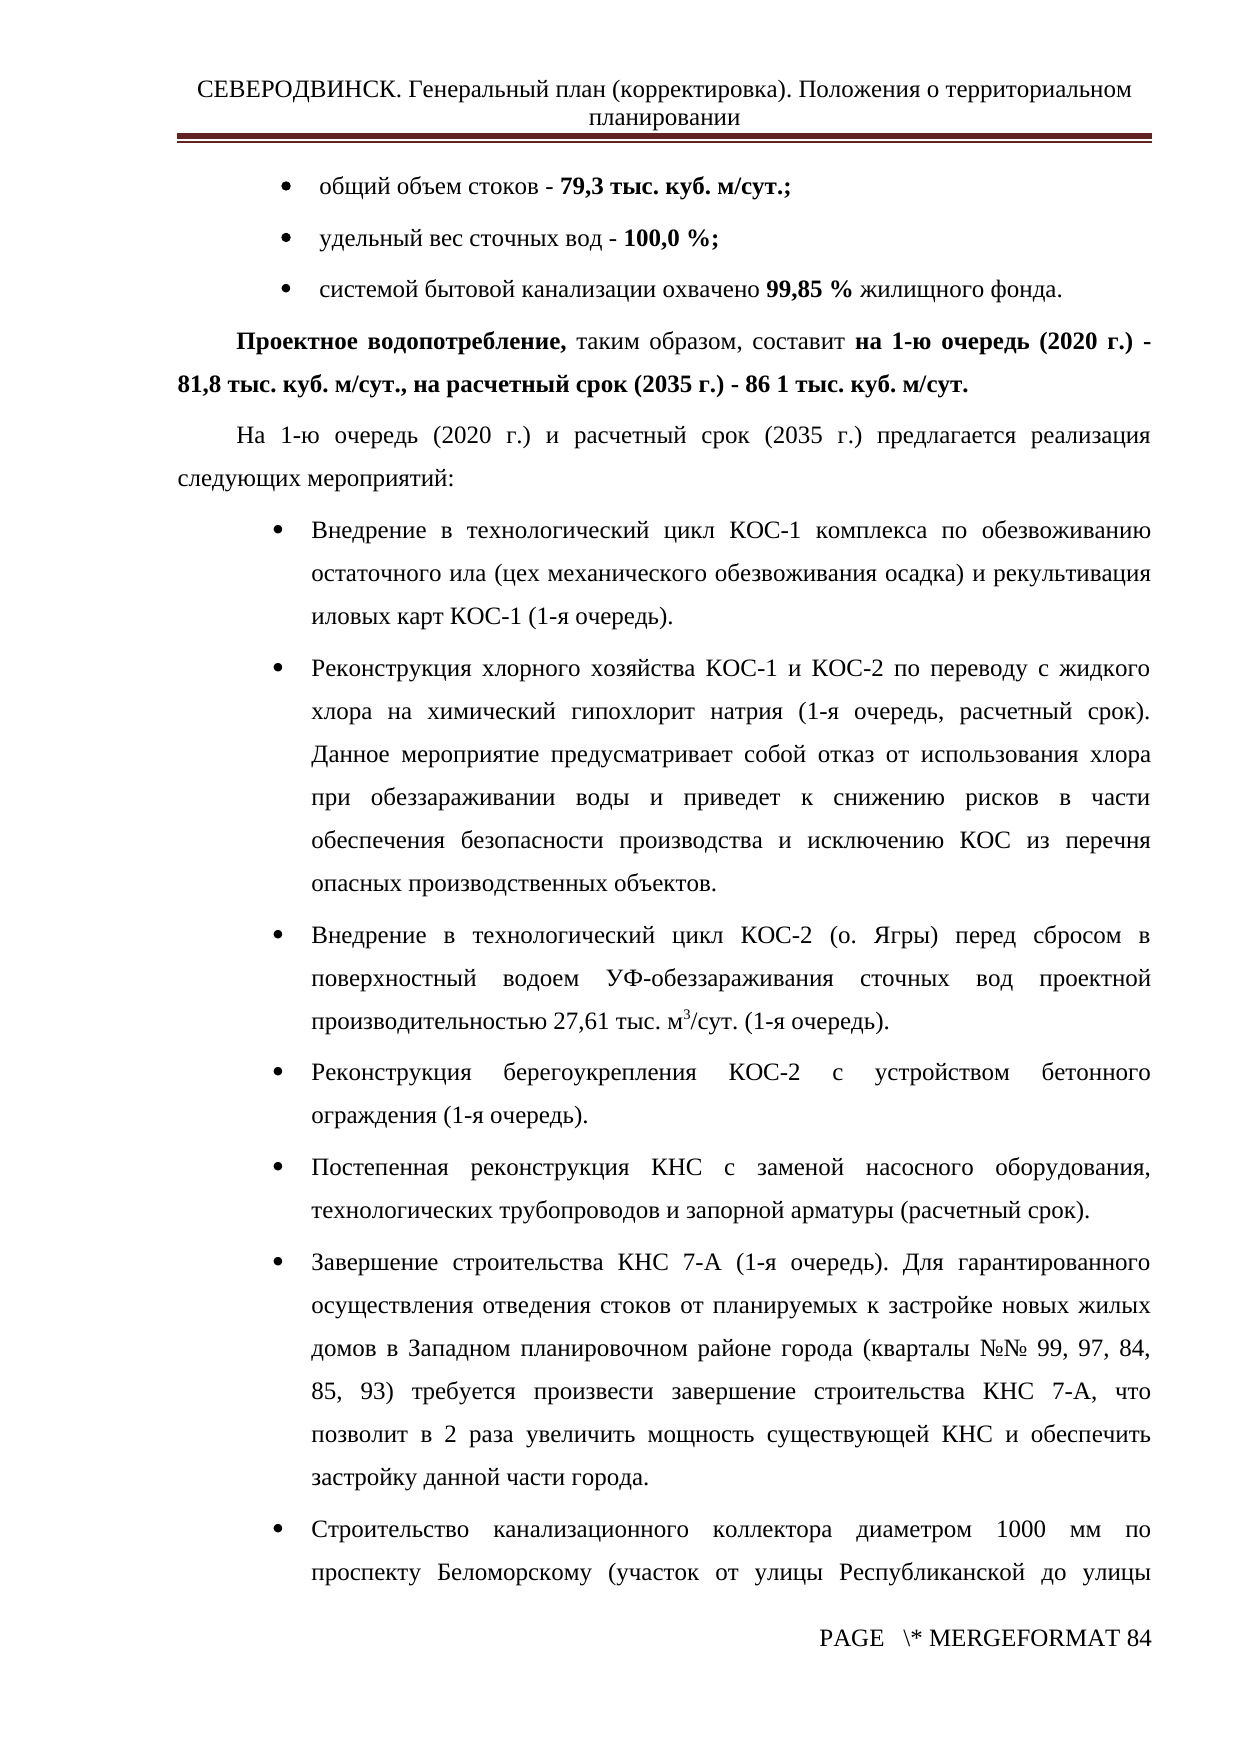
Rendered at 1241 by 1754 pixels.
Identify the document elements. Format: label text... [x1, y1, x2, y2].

list Внедрение в технологический цикл КОС-1 комплекса по обезвоживанию остаточного ила (цех механического обезвоживания осадка) и рекультивация иловых карт КОС-1 (1-я очередь). [274, 515, 1152, 630]
list Внедрение в технологический цикл КОС-2 (о. Ягры) перед сбросом в поверхностный водоем УФ-обеззараживания сточных вод проектной производительностью 27,61 тыс. м3/сут. (1-я очередь). [274, 920, 1152, 1035]
list системой бытовой канализации охвачено 99,85 % жилищного фонда. [282, 274, 1152, 303]
list общий объем стоков - 79,3 тыс. куб. м/сут.; [282, 171, 1152, 200]
list Реконструкция берегоукрепления КОС-2 с устройством бетонного ограждения (1-я очередь). [274, 1057, 1152, 1129]
text На 1-ю очередь (2020 г.) и расчетный срок (2035 г.) предлагается реализация следующих мероприятий: [177, 420, 1152, 492]
list Завершение строительства КНС 7-А (1-я очередь). Для гарантированного осуществления отведения стоков от планируемых к застройке новых жилых домов в Западном планировочном районе города (кварталы №№ 99, 97, 84, 85, 93) требуется произвести завершение строительства КНС 7-А, что позволит в 2 раза увеличить мощность существующей КНС и обеспечить застройку данной части города. [274, 1247, 1152, 1491]
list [274, 1514, 1152, 1586]
list Реконструкция хлорного хозяйства КОС-1 и КОС-2 по переводу с жидкого хлора на химический гипохлорит натрия (1-я очередь, расчетный срок). Данное мероприятие предусматривает собой отказ от использования хлора при обеззараживании воды и приведет к снижению рисков в части обеспечения безопасности производства и исключению КОС из перечня опасных производственных объектов. [274, 653, 1152, 897]
text Проектное водопотребление, таким образом, составит на 1-ю очередь (2020 г.) - 81,8 тыс. куб. м/сут., на расчетный срок (2035 г.) - 86 1 тыс. куб. м/сут. [177, 326, 1152, 398]
list Постепенная реконструкция КНС с заменой насосного оборудования, технологических трубопроводов и запорной арматуры (расчетный срок). [274, 1152, 1152, 1224]
list удельный вес сточных вод - 100,0 %; [282, 223, 1152, 252]
